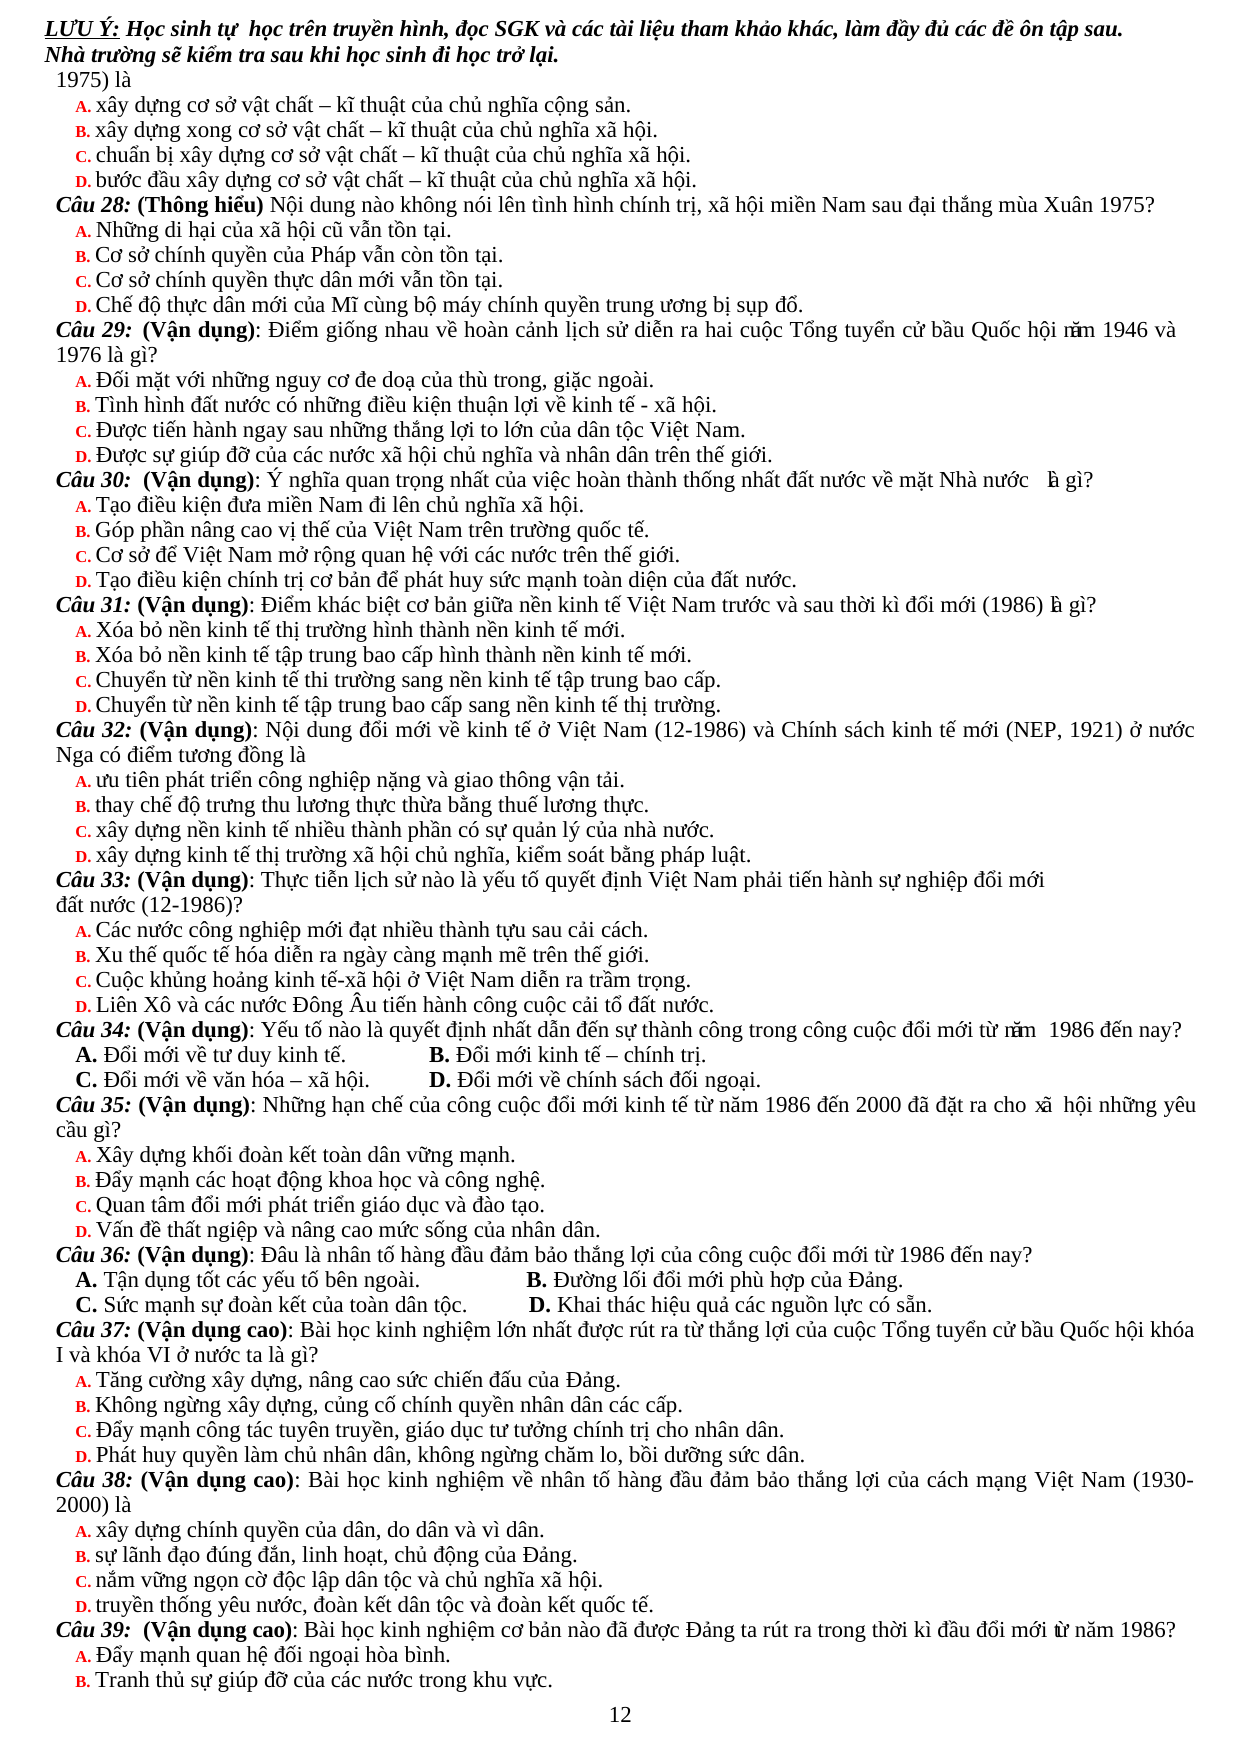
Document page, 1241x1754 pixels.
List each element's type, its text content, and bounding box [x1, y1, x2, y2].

text Câu 33: (Vận dụng): Thực tiễn lịch sử nào là yếu tố quyết định Việt Nam phải tiến hành sự nghiệp đổi mới [56, 867, 1196, 892]
list Đẩy mạnh công tác tuyên truyền, giáo dục tư tưởng chính trị cho nhân dân. [75, 1417, 1196, 1442]
text Câu 29: (Vận dụng): Điểm giống nhau về hoàn cảnh lịch sử diễn ra hai cuộc Tổng tuyển cử bầu Quốc hội năm 1946 và 1976 là gì? [56, 317, 1177, 367]
list Xóa bỏ nền kinh tế tập trung bao cấp hình thành nền kinh tế mới. [75, 642, 1196, 667]
list Chế độ thực dân mới của Mĩ cùng bộ máy chính quyền trung ương bị sụp đổ. [75, 292, 1196, 317]
text Câu 36: (Vận dụng): Đâu là nhân tố hàng đầu đảm bảo thắng lợi của công cuộc đổi mới từ 1986 đến nay? [56, 1242, 1196, 1267]
list xây dựng xong cơ sở vật chất – kĩ thuật của chủ nghĩa xã hội. [75, 117, 1196, 142]
list Liên Xô và các nước Đông Âu tiến hành công cuộc cải tổ đất nước. [75, 992, 1196, 1017]
list Góp phần nâng cao vị thế của Việt Nam trên trường quốc tế. [75, 517, 1196, 542]
list Được sự giúp đỡ của các nước xã hội chủ nghĩa và nhân dân trên thế giới. [75, 442, 1196, 467]
list Cơ sở chính quyền thực dân mới vẫn tồn tại. [75, 267, 1196, 292]
list Đẩy mạnh các hoạt động khoa học và công nghệ. [75, 1167, 1196, 1192]
list sự lãnh đạo đúng đắn, linh hoạt, chủ động của Đảng. [75, 1542, 1196, 1567]
text Câu 30: (Vận dụng): Ý nghĩa quan trọng nhất của việc hoàn thành thống nhất đất nước về mặt Nhà nước là gì? [56, 467, 1167, 492]
text Câu 32: (Vận dụng): Nội dung đổi mới về kinh tế ở Việt Nam (12-1986) và Chính sách kinh tế mới (NEP, 1921) ở nước Nga có điểm tương đồng là [56, 717, 1196, 767]
list Tạo điều kiện chính trị cơ bản để phát huy sức mạnh toàn diện của đất nước. [75, 567, 1196, 592]
list Xóa bỏ nền kinh tế thị trường hình thành nền kinh tế mới. [75, 617, 1196, 642]
list bước đầu xây dựng cơ sở vật chất – kĩ thuật của chủ nghĩa xã hội. [75, 167, 1196, 192]
list Quan tâm đổi mới phát triển giáo dục và đào tạo. [75, 1192, 1196, 1217]
text C. Sức mạnh sự đoàn kết của toàn dân tộc. D. Khai thác hiệu quả các nguồn lực có sẵn. [75, 1292, 1196, 1317]
text Câu 39: (Vận dụng cao): Bài học kinh nghiệm cơ bản nào đã được Đảng ta rút ra trong thời kì đầu đổi mới từ năm 1986? [56, 1617, 1192, 1642]
text Câu 37: (Vận dụng cao): Bài học kinh nghiệm lớn nhất được rút ra từ thắng lợi của cuộc Tổng tuyển cử bầu Quốc hội khóa I và khóa VI ở nước ta là gì? [56, 1317, 1196, 1367]
list Tạo điều kiện đưa miền Nam đi lên chủ nghĩa xã hội. [75, 492, 1196, 517]
list Những di hại của xã hội cũ vẫn tồn tại. [75, 217, 1196, 242]
text đất nước (12-1986)? [56, 892, 1196, 917]
list Tình hình đất nước có những điều kiện thuận lợi về kinh tế - xã hội. [75, 392, 1196, 417]
text Câu 35: (Vận dụng): Những hạn chế của công cuộc đổi mới kinh tế từ năm 1986 đến 2000 đã đặt ra cho xã hội những yêu cầu gì? [56, 1092, 1196, 1142]
list Phát huy quyền làm chủ nhân dân, không ngừng chăm lo, bồi dưỡng sức dân. [75, 1442, 1196, 1467]
text A. Tận dụng tốt các yếu tố bên ngoài. B. Đường lối đổi mới phù hợp của Đảng. [75, 1267, 1196, 1292]
text Câu 28: (Thông hiểu) Nội dung nào không nói lên tình hình chính trị, xã hội miền Nam sau đại thắng mùa Xuân 1975? [56, 192, 1196, 217]
list Được tiến hành ngay sau những thắng lợi to lớn của dân tộc Việt Nam. [75, 417, 1196, 442]
list Chuyển từ nền kinh tế tập trung bao cấp sang nền kinh tế thị trường. [75, 692, 1196, 717]
list Các nước công nghiệp mới đạt nhiều thành tựu sau cải cách. [75, 917, 1196, 942]
list Đối mặt với những nguy cơ đe doạ của thù trong, giặc ngoài. [75, 367, 1196, 392]
text Câu 31: (Vận dụng): Điểm khác biệt cơ bản giữa nền kinh tế Việt Nam trước và sau thời kì đổi mới (1986) là gì? [56, 592, 1176, 617]
text A. Đổi mới về tư duy kinh tế. B. Đổi mới kinh tế – chính trị. [75, 1042, 1196, 1067]
text C. Đổi mới về văn hóa – xã hội. D. Đổi mới về chính sách đối ngoại. [75, 1067, 1196, 1092]
list Tranh thủ sự giúp đỡ của các nước trong khu vực. [75, 1667, 1196, 1692]
list nắm vững ngọn cờ độc lập dân tộc và chủ nghĩa xã hội. [75, 1567, 1196, 1592]
list xây dựng nền kinh tế nhiều thành phần có sự quản lý của nhà nước. [75, 817, 1196, 842]
list chuẩn bị xây dựng cơ sở vật chất – kĩ thuật của chủ nghĩa xã hội. [75, 142, 1196, 167]
list Tăng cường xây dựng, nâng cao sức chiến đấu của Đảng. [75, 1367, 1196, 1392]
list Chuyển từ nền kinh tế thi trường sang nền kinh tế tập trung bao cấp. [75, 667, 1196, 692]
list Cuộc khủng hoảng kinh tế-xã hội ở Việt Nam diễn ra trầm trọng. [75, 967, 1196, 992]
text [56, 67, 1196, 92]
list xây dựng chính quyền của dân, do dân và vì dân. [75, 1517, 1196, 1542]
list thay chế độ trưng thu lương thực thừa bằng thuế lương thực. [75, 792, 1196, 817]
list Không ngừng xây dựng, củng cố chính quyền nhân dân các cấp. [75, 1392, 1196, 1417]
list xây dựng kinh tế thị trường xã hội chủ nghĩa, kiểm soát bằng pháp luật. [75, 842, 1196, 867]
list Cơ sở để Việt Nam mở rộng quan hệ với các nước trên thế giới. [75, 542, 1196, 567]
list Xây dựng khối đoàn kết toàn dân vững mạnh. [75, 1142, 1196, 1167]
list xây dựng cơ sở vật chất – kĩ thuật của chủ nghĩa cộng sản. [75, 92, 1196, 117]
list truyền thống yêu nước, đoàn kết dân tộc và đoàn kết quốc tế. [75, 1592, 1196, 1617]
list Xu thế quốc tế hóa diễn ra ngày càng mạnh mẽ trên thế giới. [75, 942, 1196, 967]
list Đẩy mạnh quan hệ đối ngoại hòa bình. [75, 1642, 1196, 1667]
text Câu 34: (Vận dụng): Yếu tố nào là quyết định nhất dẫn đến sự thành công trong công cuộc đổi mới từ năm 1986 đến nay? [56, 1017, 1196, 1042]
text Câu 38: (Vận dụng cao): Bài học kinh nghiệm về nhân tố hàng đầu đảm bảo thắng lợi của cách mạng Việt Nam (1930-2000) là [56, 1467, 1196, 1517]
list Cơ sở chính quyền của Pháp vẫn còn tồn tại. [75, 242, 1196, 267]
list Vấn đề thất ngiệp và nâng cao mức sống của nhân dân. [75, 1217, 1196, 1242]
list ưu tiên phát triển công nghiệp nặng và giao thông vận tải. [75, 767, 1196, 792]
